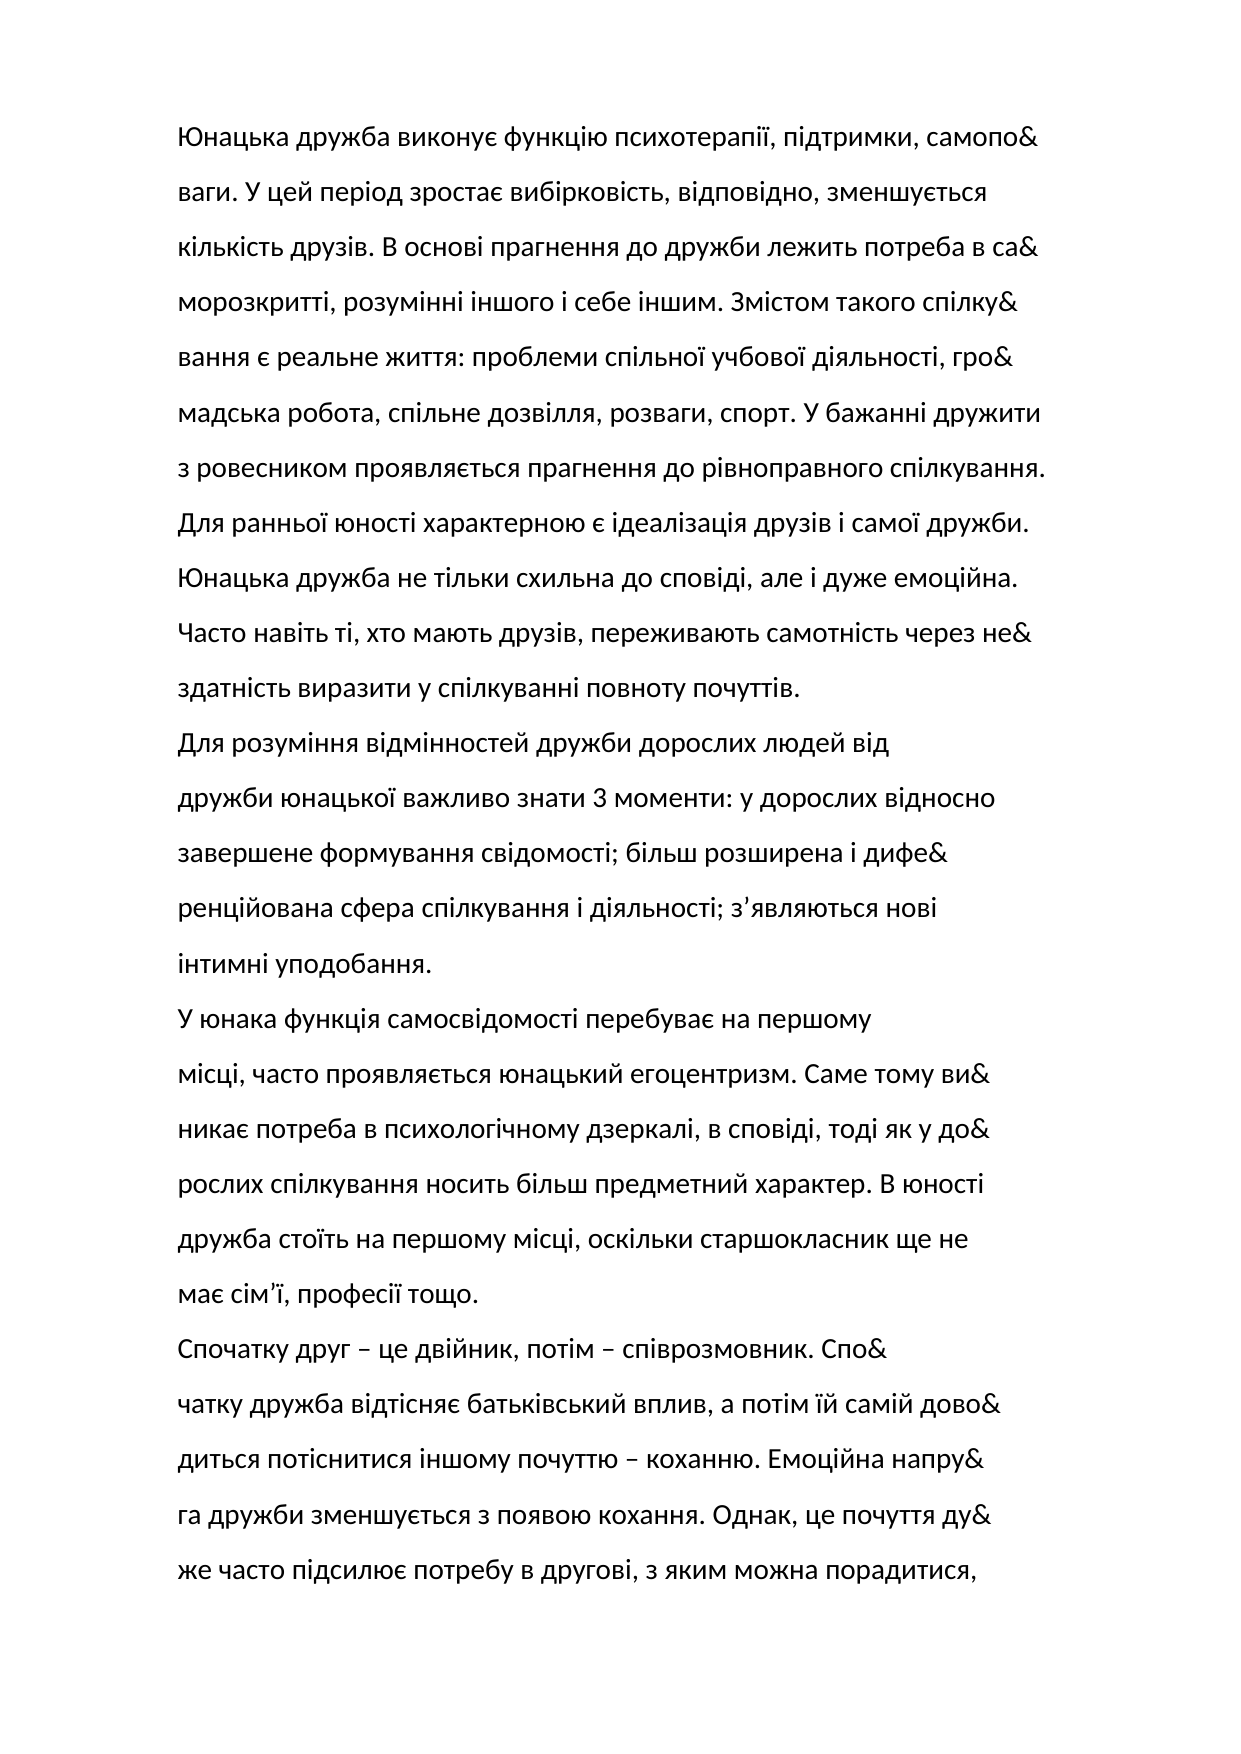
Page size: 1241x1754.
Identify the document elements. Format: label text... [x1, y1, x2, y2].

text морозкритті, розумінні іншого і себе іншим. Змістом такого спілку& [177, 283, 1152, 319]
text має сім’ї, професії тощо. [177, 1275, 1152, 1311]
text кількість друзів. В основі прагнення до дружби лежить потреба в са& [177, 228, 1152, 264]
text никає потреба в психологічному дзеркалі, в сповіді, тоді як у до& [177, 1110, 1152, 1146]
text Спочатку друг – це двійник, потім – співрозмовник. Спо& [177, 1330, 1152, 1366]
text У юнака функція самосвідомості перебуває на першому [177, 1000, 1152, 1035]
text вання є реальне життя: проблеми спільної учбової діяльності, гро& [177, 338, 1152, 374]
text здатність виразити у спілкуванні повноту почуттів. [177, 669, 1152, 705]
text диться потіснитися іншому почуттю – коханню. Емоційна напру& [177, 1441, 1152, 1476]
text Часто навіть ті, хто мають друзів, переживають самотність через не& [177, 614, 1152, 650]
text Для ранньої юності характерною є ідеалізація друзів і самої дружби. [177, 504, 1152, 539]
text мадська робота, спільне дозвілля, розваги, спорт. У бажанні дружити [177, 394, 1152, 429]
text з ровесником проявляється прагнення до рівноправного спілкування. [177, 449, 1152, 484]
text дружби юнацької важливо знати 3 моменти: у дорослих відносно [177, 779, 1152, 815]
text ренційована сфера спілкування і діяльності; з’являються нові [177, 889, 1152, 925]
text завершене формування свідомості; більш розширена і дифе& [177, 834, 1152, 870]
text Юнацька дружба не тільки схильна до сповіді, але і дуже емоційна. [177, 559, 1152, 594]
text місці, часто проявляється юнацький егоцентризм. Саме тому ви& [177, 1055, 1152, 1091]
text Юнацька дружба виконує функцію психотерапії, підтримки, самопо& [177, 118, 1152, 154]
text чатку дружба відтісняє батьківський вплив, а потім їй самій дово& [177, 1386, 1152, 1421]
text рослих спілкування носить більш предметний характер. В юності [177, 1165, 1152, 1201]
text же часто підсилює потребу в другові, з яким можна порадитися, [177, 1551, 1152, 1586]
text дружба стоїть на першому місці, оскільки старшокласник ще не [177, 1220, 1152, 1256]
text га дружби зменшується з появою кохання. Однак, це почуття ду& [177, 1496, 1152, 1531]
text ваги. У цей період зростає вибірковість, відповідно, зменшується [177, 173, 1152, 209]
text інтимні уподобання. [177, 945, 1152, 980]
text Для розуміння відмінностей дружби дорослих людей від [177, 724, 1152, 760]
